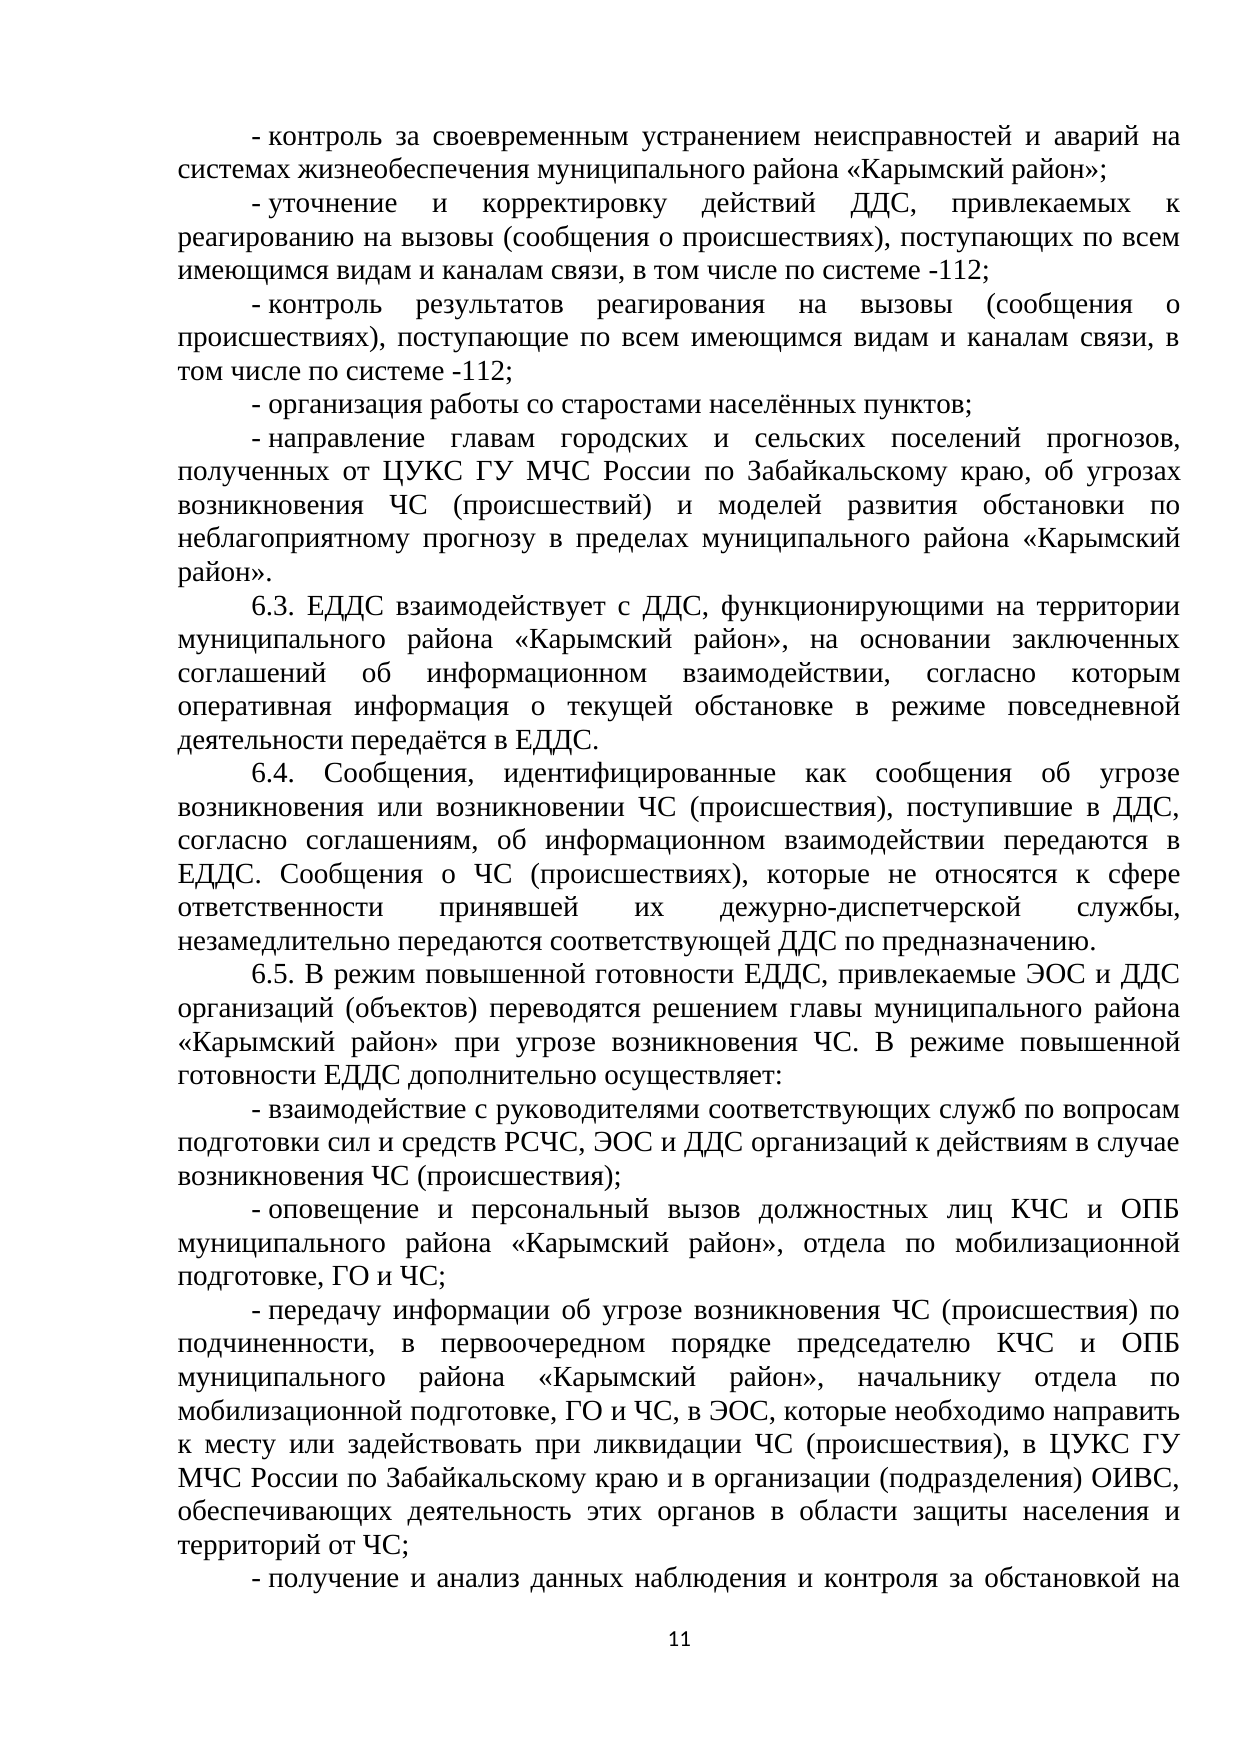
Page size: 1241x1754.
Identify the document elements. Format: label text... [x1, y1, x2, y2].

text - передачу информации об угрозе возникновения ЧС (происшествия) по подчиненности, в первоочередном порядке председателю КЧС и ОПБ муниципального района «Карымский район», начальнику отдела по мобилизационной подготовке, ГО и ЧС, в ЭОС, которые необходимо направить к месту или задействовать при ликвидации ЧС (происшествия), в ЦУКС ГУ МЧС России по Забайкальскому краю и в организации (подразделения) ОИВС, обеспечивающих деятельность этих органов в области защиты населения и территорий от ЧС; [177, 1292, 1181, 1560]
text 6.5. В режим повышенной готовности ЕДДС, привлекаемые ЭОС и ДДС организаций (объектов) переводятся решением главы муниципального района «Карымский район» при угрозе возникновения ЧС. В режиме повышенной готовности ЕДДС дополнительно осуществляет: [177, 957, 1181, 1091]
text 6.4. Сообщения, идентифицированные как сообщения об угрозе возникновения или возникновении ЧС (происшествия), поступившие в ДДС, согласно соглашениям, об информационном взаимодействии передаются в ЕДДС. Сообщения о ЧС (происшествиях), которые не относятся к сфере ответственности принявшей их дежурно-диспетчерской службы, незамедлительно передаются соответствующей ДДС по предназначению. [177, 755, 1181, 957]
text - уточнение и корректировку действий ДДС, привлекаемых к реагированию на вызовы (сообщения о происшествиях), поступающих по всем имеющимся видам и каналам связи, в том числе по системе -112; [177, 185, 1181, 286]
text 6.3. ЕДДС взаимодействует с ДДС, функционирующими на территории муниципального района «Карымский район», на основании заключенных соглашений об информационном взаимодействии, согласно которым оперативная информация о текущей обстановке в режиме повседневной деятельности передаётся в ЕДДС. [177, 588, 1181, 755]
text - контроль за своевременным устранением неисправностей и аварий на системах жизнеобеспечения муниципального района «Карымский район»; [177, 118, 1181, 185]
text - взаимодействие с руководителями соответствующих служб по вопросам подготовки сил и средств РСЧС, ЭОС и ДДС организаций к действиям в случае возникновения ЧС (происшествия); [177, 1091, 1181, 1191]
text - оповещение и персональный вызов должностных лиц КЧС и ОПБ муниципального района «Карымский район», отдела по мобилизационной подготовке, ГО и ЧС; [177, 1191, 1181, 1292]
text - контроль результатов реагирования на вызовы (сообщения о происшествиях), поступающие по всем имеющимся видам и каналам связи, в том числе по системе -112; [177, 286, 1181, 386]
text - организация работы со старостами населённых пунктов; [177, 386, 1181, 420]
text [177, 1560, 1181, 1594]
text - направление главам городских и сельских поселений прогнозов, полученных от ЦУКС ГУ МЧС России по Забайкальскому краю, об угрозах возникновения ЧС (происшествий) и моделей развития обстановки по неблагоприятному прогнозу в пределах муниципального района «Карымский район». [177, 420, 1181, 588]
